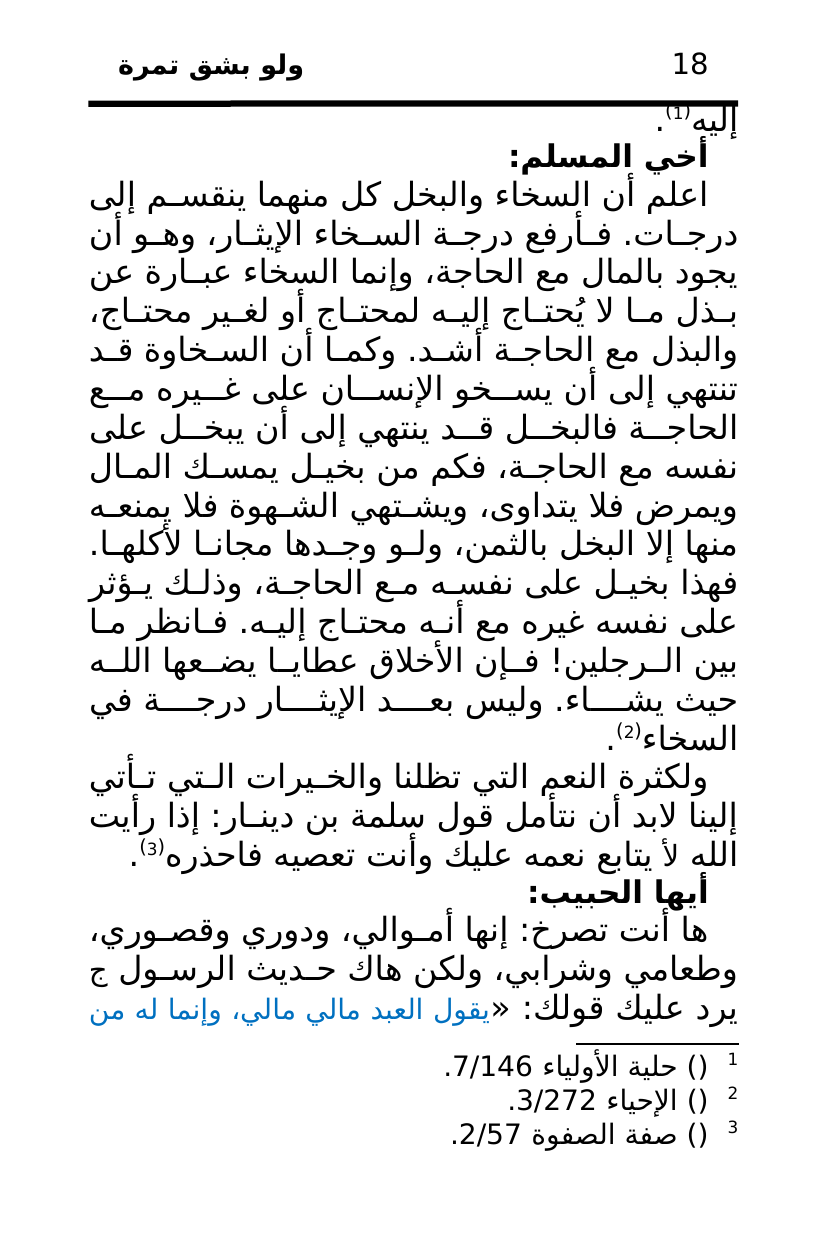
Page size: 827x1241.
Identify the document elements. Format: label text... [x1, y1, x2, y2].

text أخي المسلم: [89, 139, 738, 175]
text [89, 911, 738, 1027]
text أيها الحبيب: [89, 874, 738, 911]
text اعلم أن السخاء والبخل كل منهما ينقسم إلى درجات. فأرفع درجة السخاء الإيثار، وهو أن يجود بالمال مع الحاجة، وإنما السخاء عبارة عن بذل ما لا يُحتاج إليه لمحتاج أو لغير محتاج، والبذل مع الحاجة أشد. وكما أن السخاوة قد تنتهي إلى أن يسخو الإنسان على غيره مع الحاجة فالبخل قد ينتهي إلى أن يبخل على نفسه مع الحاجة، فكم من بخيل يمسك المال ويمرض فلا يتداوى، ويشتهي الشهوة فلا يمنعه منها إلا البخل بالثمن، ولو وجدها مجانا لأكلها. فهذا بخيل على نفسه مع الحاجة، وذلك يؤثر على نفسه غيره مع أنه محتاج إليه. فانظر ما بين الرجلين! فإن الأخلاق عطايا يضعها الله حيث يشاء. وليس بعد الإيثار درجة في السخاء(). [89, 175, 738, 758]
text ولكثرة النعم التي تظلنا والخيرات التي تأتي إلينا لابد أن نتأمل قول سلمة بن دينار: إذا رأيت الله ﻷ يتابع نعمه عليك وأنت تعصيه فاحذره(). [89, 758, 738, 874]
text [89, 100, 738, 139]
